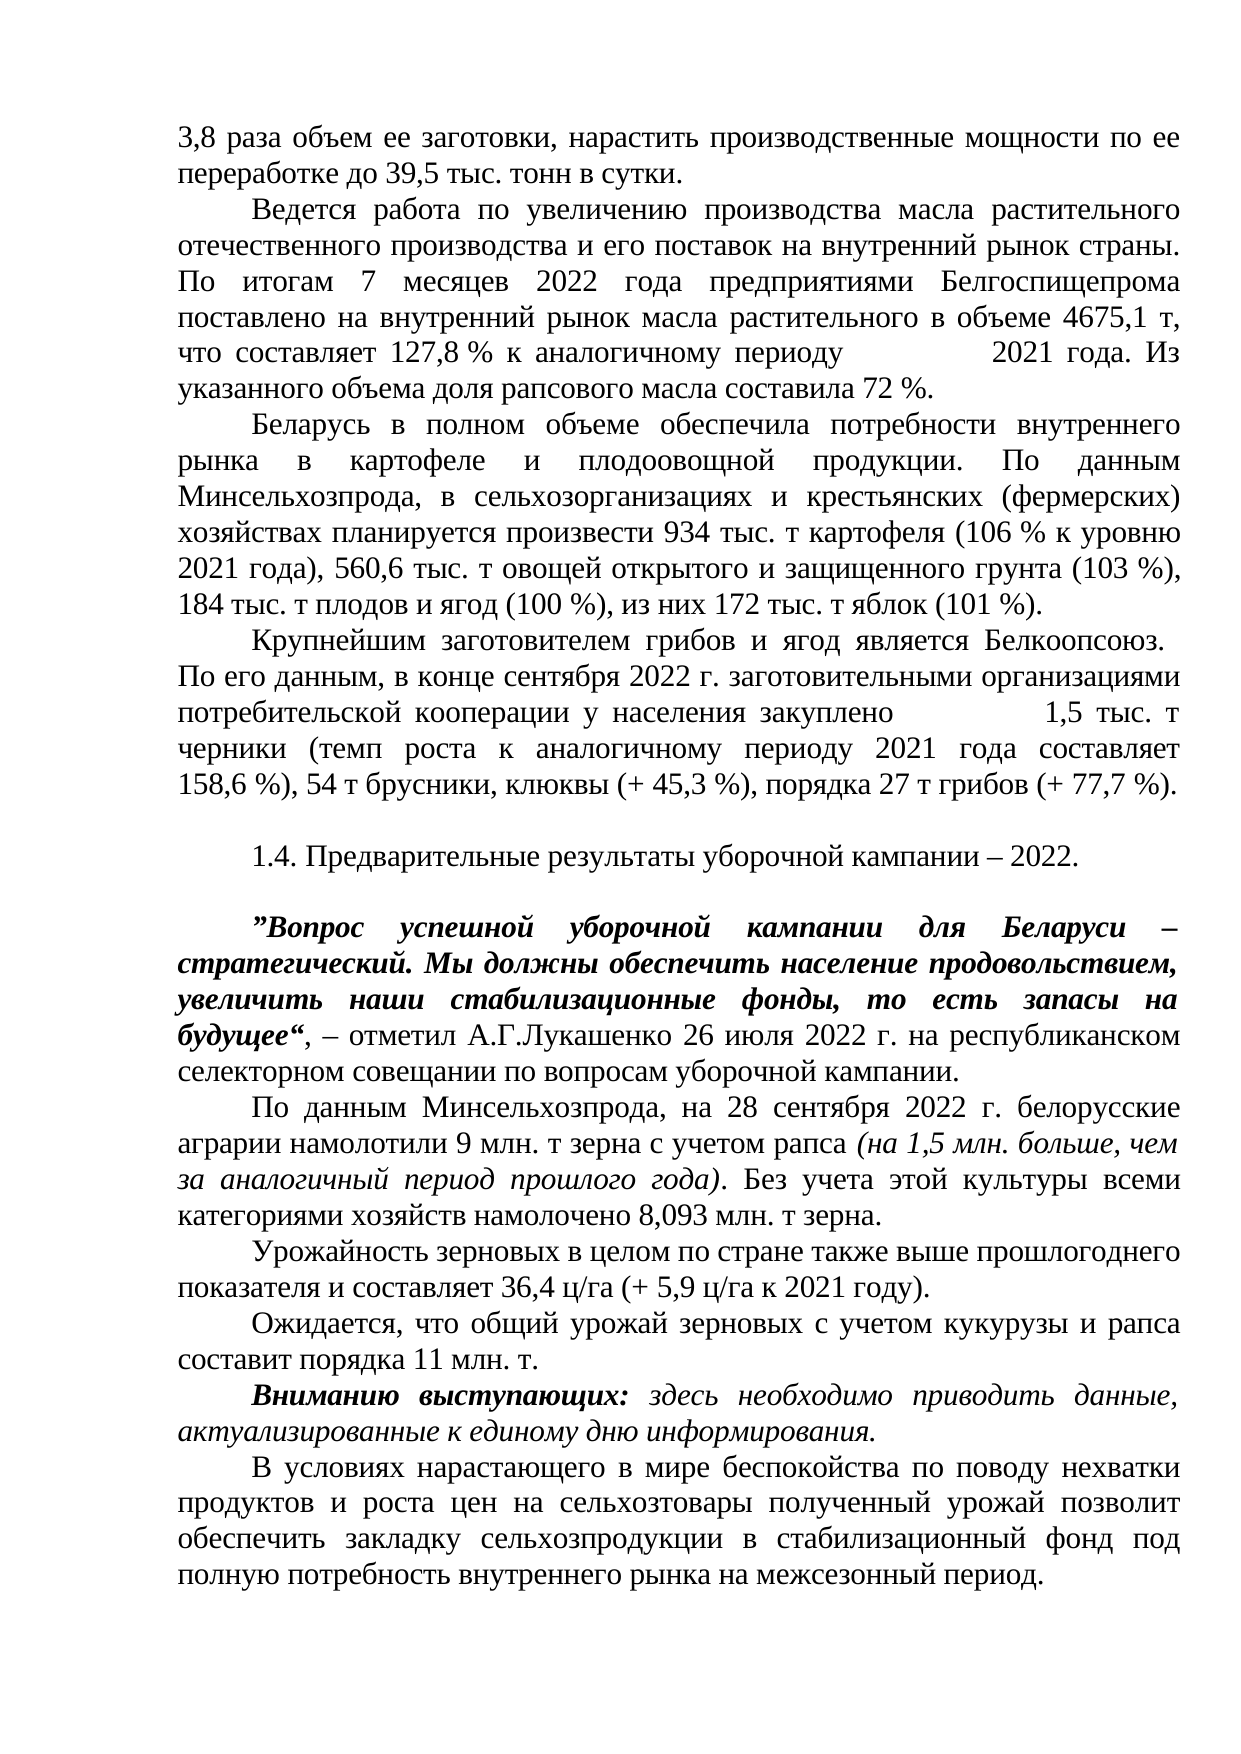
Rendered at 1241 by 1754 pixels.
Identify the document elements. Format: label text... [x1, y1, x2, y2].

text Крупнейшим заготовителем грибов и ягод является Белкоопсоюз. По его данным, в конце сентября 2022 г. заготовительными организациями потребительской кооперации у населения закуплено 1,5 тыс. т черники (темп роста к аналогичному периоду 2021 года составляет 158,6 %), 54 т брусники, клюквы (+ 45,3 %), порядка 27 т грибов (+ 77,7 %). [177, 621, 1181, 801]
text По данным Минсельхозпрода, на 28 сентября 2022 г. белорусские аграрии намолотили 9 млн. т зерна с учетом рапса (на 1,5 млн. больше, чем за аналогичный период прошлого года). Без учета этой культуры всеми категориями хозяйств намолочено 8,093 млн. т зерна. [177, 1088, 1181, 1232]
text Урожайность зерновых в целом по стране также выше прошлогоднего показателя и составляет 36,4 ц/га (+ 5,9 ц/га к 2021 году). [177, 1232, 1181, 1304]
text Беларусь в полном объеме обеспечила потребности внутреннего рынка в картофеле и плодоовощной продукции. По данным Минсельхозпрода, в сельхозорганизациях и крестьянских (фермерских) хозяйствах планируется произвести 934 тыс. т картофеля (106 % к уровню 2021 года), 560,6 тыс. т овощей открытого и защищенного грунта (103 %), 184 тыс. т плодов и ягод (100 %), из них 172 тыс. т яблок (101 %). [177, 406, 1181, 621]
text Ведется работа по увеличению производства масла растительного отечественного производства и его поставок на внутренний рынок страны. По итогам 7 месяцев 2022 года предприятиями Белгоспищепрома поставлено на внутренний рынок масла растительного в объеме 4675,1 т, что составляет 127,8 % к аналогичному периоду 2021 года. Из указанного объема доля рапсового масла составила 72 %. [177, 190, 1181, 406]
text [177, 118, 1181, 190]
text 1.4. Предварительные результаты уборочной кампании – 2022. [177, 837, 1181, 873]
text Вниманию выступающих: здесь необходимо приводить данные, актуализированные к единому дню информирования. [177, 1376, 1181, 1448]
text В условиях нарастающего в мире беспокойства по поводу нехватки продуктов и роста цен на сельхозтовары полученный урожай позволит обеспечить закладку сельхозпродукции в стабилизационный фонд под полную потребность внутреннего рынка на межсезонный период. [177, 1448, 1181, 1592]
text ”Вопрос успешной уборочной кампании для Беларуси – стратегический. Мы должны обеспечить население продовольствием, увеличить наши стабилизационные фонды, то есть запасы на будущее“, – отметил А.Г.Лукашенко 26 июля 2022 г. на республиканском селекторном совещании по вопросам уборочной кампании. [177, 909, 1181, 1088]
text Ожидается, что общий урожай зерновых с учетом кукурузы и рапса составит порядка 11 млн. т. [177, 1304, 1181, 1376]
